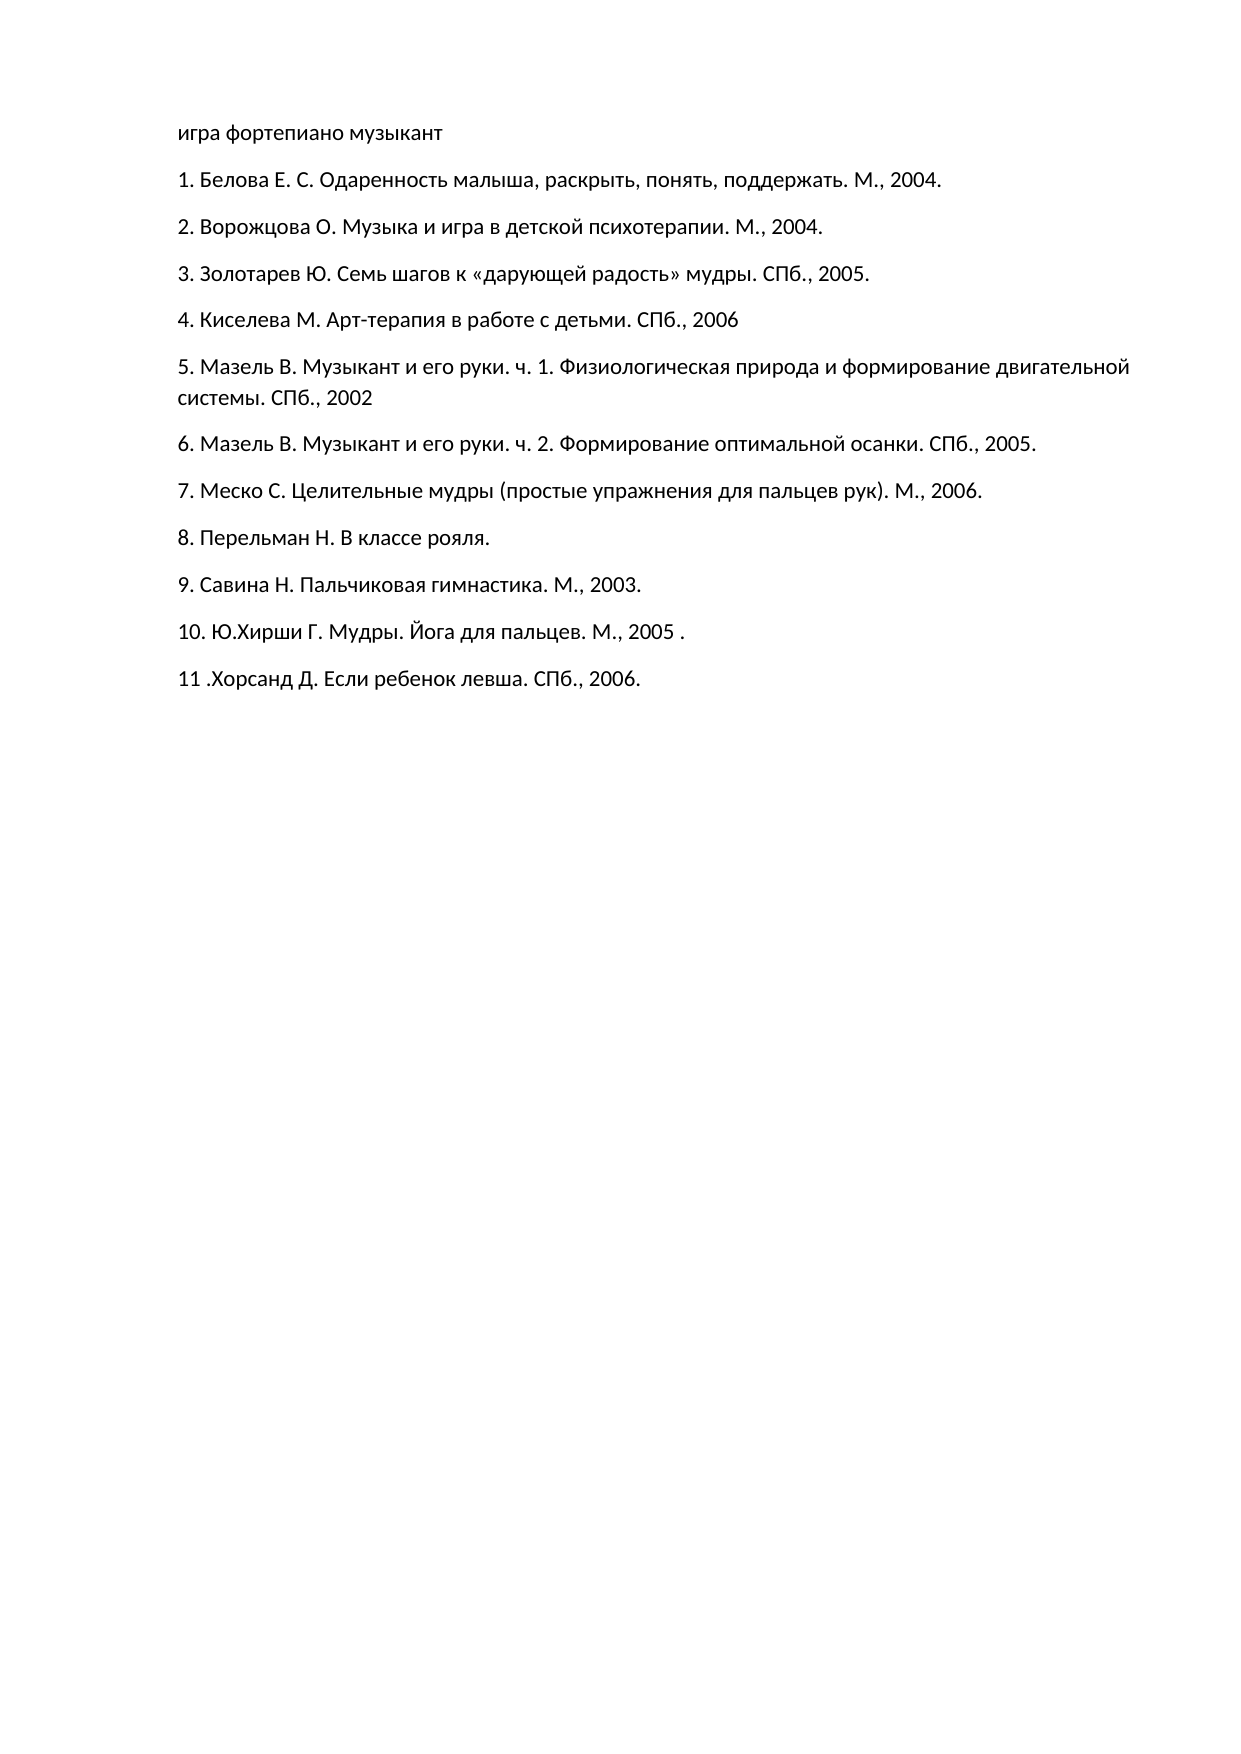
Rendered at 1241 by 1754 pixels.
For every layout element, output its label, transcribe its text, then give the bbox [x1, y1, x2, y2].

text 4. Киселева М. Арт-терапия в работе с детьми. СПб., 2006 [177, 306, 1152, 334]
text 1. Белова Е. С. Одаренность малыша, раскрыть, понять, поддержать. М., 2004. [177, 165, 1152, 193]
text 9. Савина Н. Пальчиковая гимнастика. М., 2003. [177, 570, 1152, 598]
text игра фортепиано музыкант [177, 118, 1152, 146]
text 5. Мазель В. Музыкант и его руки. ч. 1. Физиологическая природа и формирование двигательной системы. СПб., 2002 [177, 352, 1152, 411]
text 6. Мазель В. Музыкант и его руки. ч. 2. Формирование оптимальной осанки. СПб., 2005. [177, 429, 1152, 458]
text 3. Золотарев Ю. Семь шагов к «дарующей радость» мудры. СПб., 2005. [177, 259, 1152, 287]
text 11 .Хорсанд Д. Если ребенок левша. СПб., 2006. [177, 664, 1152, 692]
text 8. Перельман Н. В классе рояля. [177, 523, 1152, 551]
text 2. Ворожцова О. Музыка и игра в детской психотерапии. М., 2004. [177, 212, 1152, 240]
text 7. Меско С. Целительные мудры (простые упражнения для пальцев рук). М., 2006. [177, 476, 1152, 504]
text 10. Ю.Хирши Г. Мудры. Йога для пальцев. М., 2005 . [177, 617, 1152, 645]
